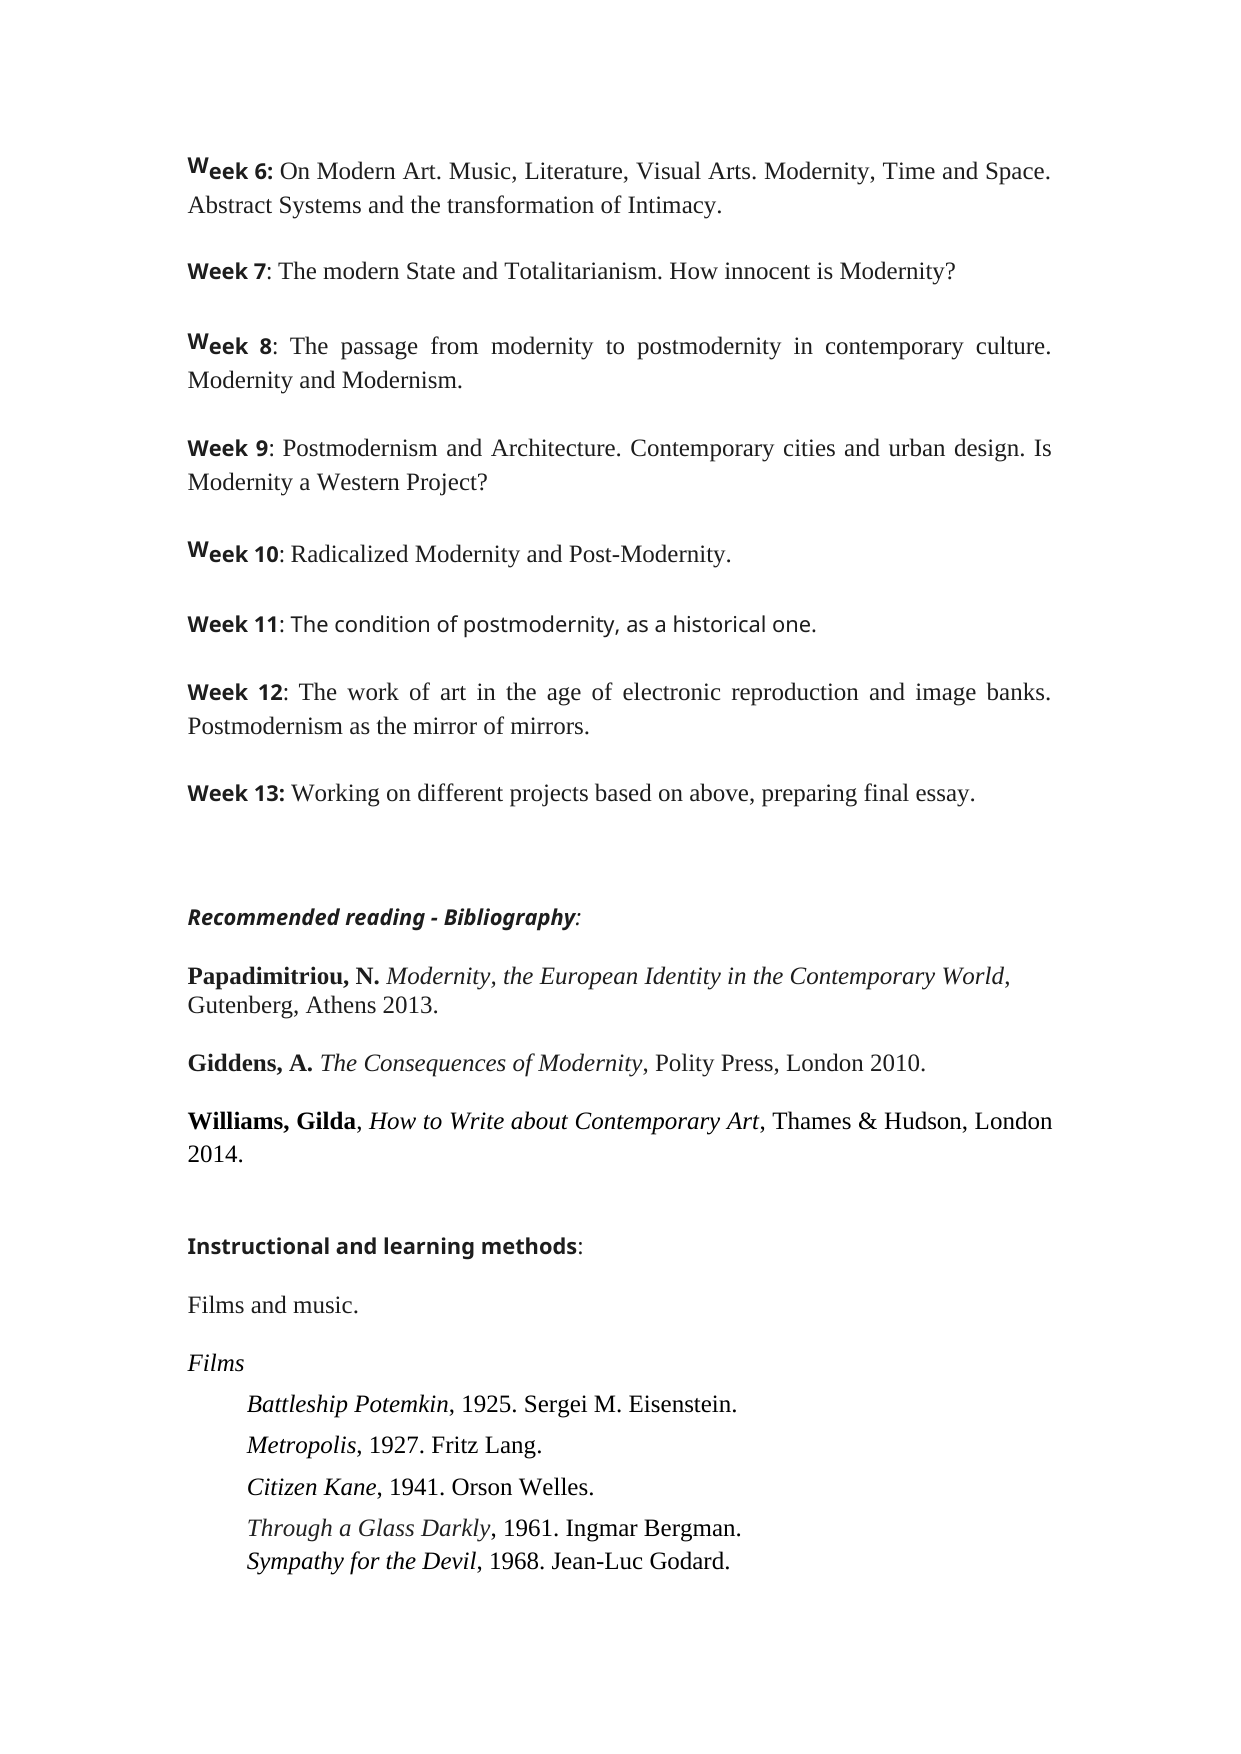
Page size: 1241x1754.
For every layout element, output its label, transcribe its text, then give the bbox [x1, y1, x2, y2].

text Week 7: The modern State and Totalitarianism. How innocent is Modernity? [187, 256, 1053, 286]
text Williams, Gilda, How to Write about Contemporary Art, Thames & Hudson, London 2014. [187, 1106, 1053, 1168]
text Sympathy for the Devil, 1968. Jean-Luc Godard. [187, 1546, 1053, 1575]
text Instructional and learning methods: [187, 1231, 1053, 1261]
text Citizen Kane, 1941. Orson Welles. [247, 1472, 1053, 1501]
text Giddens, A. The Consequences of Modernity, Polity Press, London 2010. [187, 1048, 1053, 1076]
text Week 9: Postmodernism and Architecture. Contemporary cities and urban design. Is Modernity a Western Project? [187, 432, 1053, 495]
text Metropolis, 1927. Fritz Lang. [247, 1431, 1053, 1459]
text Through a Glass Darkly, 1961. Ingmar Bergman. [187, 1513, 1053, 1542]
text Week 11: The condition of postmodernity, as a historical one. [187, 609, 1053, 638]
text Battleship Potemkin, 1925. Sergei M. Eisenstein. [247, 1389, 1053, 1418]
text Papadimitriou, N. Modernity, the European Identity in the Contemporary World, Gutenberg, Athens 2013. [187, 961, 1053, 1019]
text Recommended reading - Bibliography: [187, 872, 1053, 932]
text Films [187, 1348, 1053, 1377]
text Week 12: The work of art in the age of electronic reproduction and image banks. Postmodernism as the mirror of mirrors. [187, 677, 1053, 740]
text Films and music. [187, 1290, 1053, 1319]
text Week 10: Radicalized Modernity and Post-Modernity. [187, 534, 1053, 569]
text Week 6: On Modern Art. Music, Literature, Visual Arts. Modernity, Time and Space. Abstract Systems and the transformation of Intimacy. [187, 150, 1053, 218]
text Week 13: Working on different projects based on above, preparing final essay. [187, 778, 1053, 808]
text Week 8: The passage from modernity to postmodernity in contemporary culture. Modernity and Modernism. [187, 326, 1053, 394]
